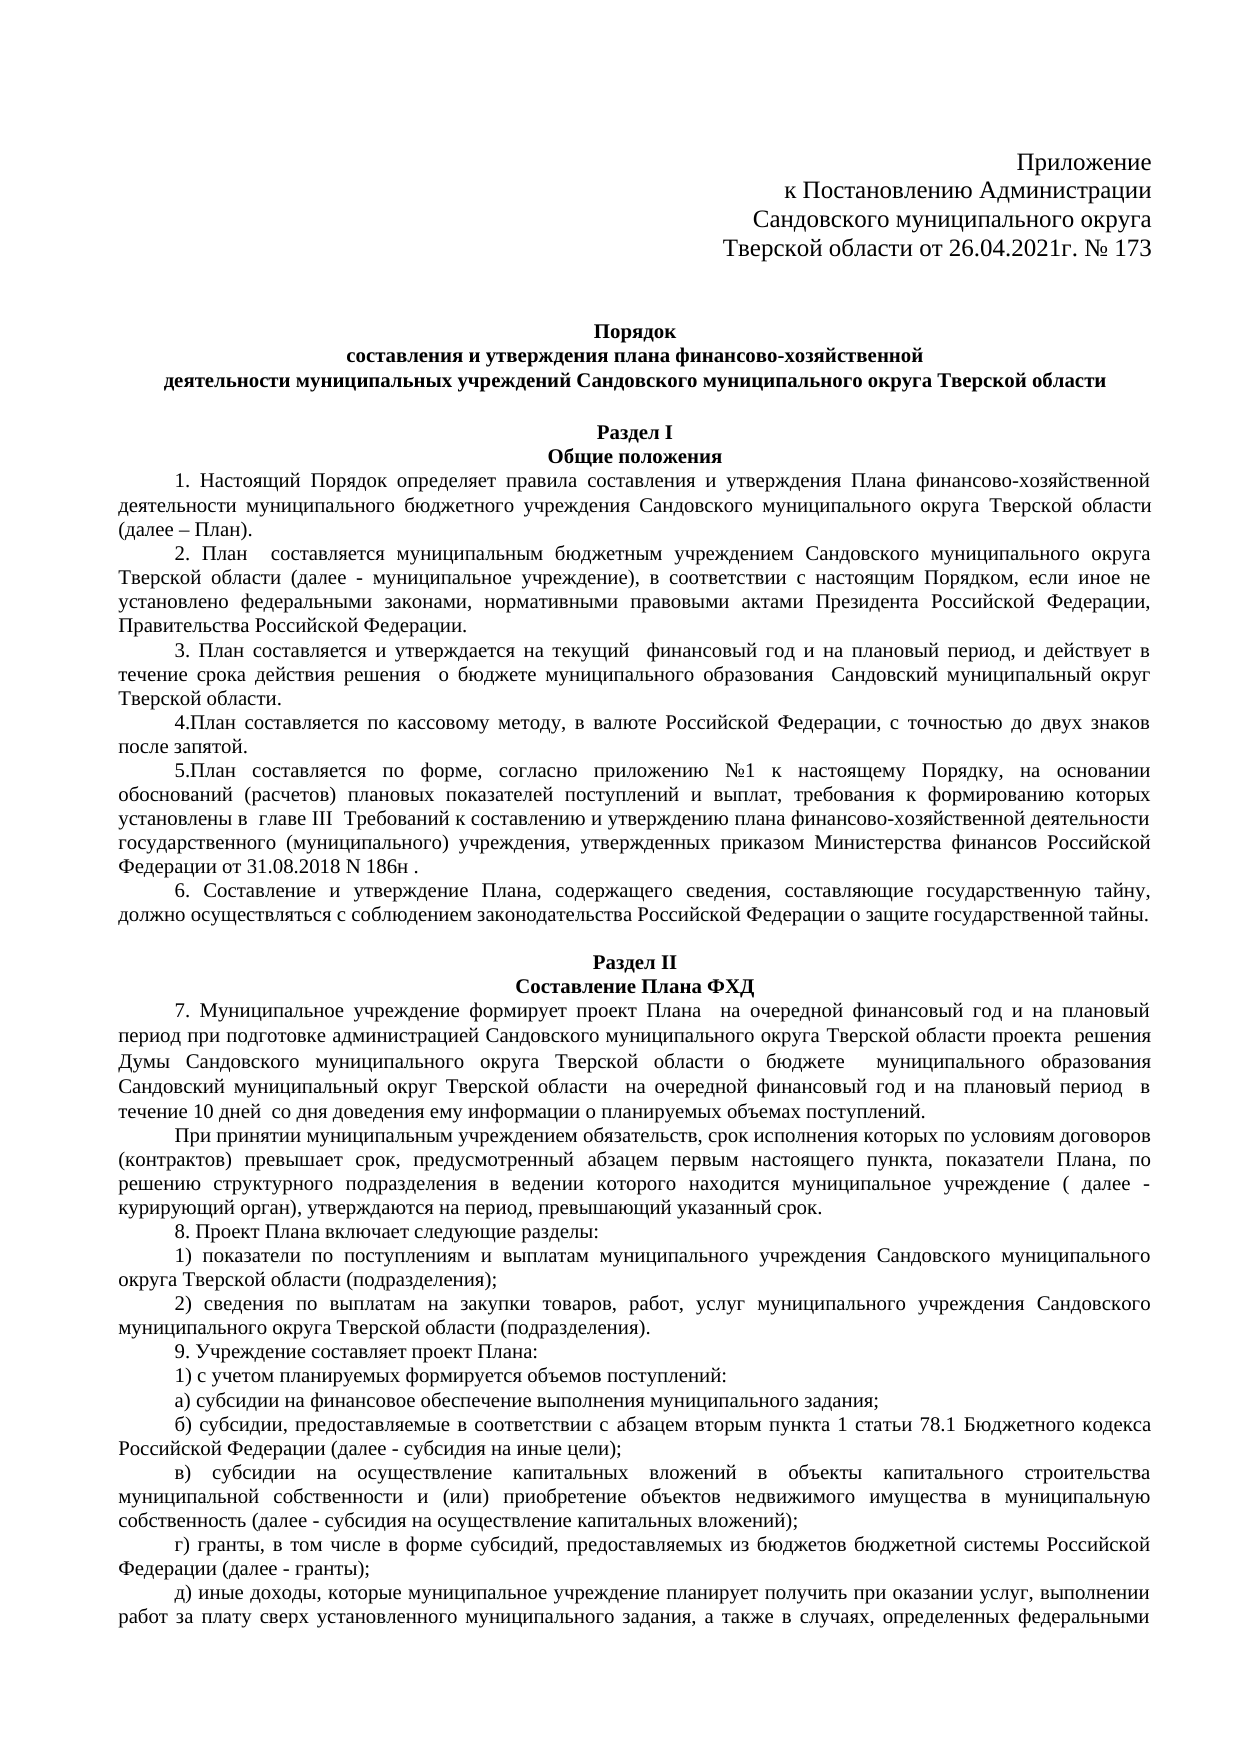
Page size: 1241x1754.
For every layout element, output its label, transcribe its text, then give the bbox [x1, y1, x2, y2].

text Раздел II [118, 950, 1152, 974]
text б) субсидии, предоставляемые в соответствии с абзацем вторым пункта 1 статьи 78.1 Бюджетного кодекса Российской Федерации (далее - субсидия на иные цели); [118, 1412, 1152, 1460]
text составления и утверждения плана финансово-хозяйственной [118, 343, 1152, 367]
text 7. Муниципальное учреждение формирует проект Плана на очередной финансовый год и на плановый период при подготовке администрацией Сандовского муниципального округа Тверской области проекта решения Думы Сандовского муниципального округа Тверской области о бюджете муниципального образования Сандовский муниципальный округ Тверской области на очередной финансовый год и на плановый период в течение 10 дней со дня доведения ему информации о планируемых объемах поступлений. [118, 998, 1152, 1123]
text При принятии муниципальным учреждением обязательств, срок исполнения которых по условиям договоров (контрактов) превышает срок, предусмотренный абзацем первым настоящего пункта, показатели Плана, по решению структурного подразделения в ведении которого находится муниципальное учреждение ( далее -курирующий орган), утверждаются на период, превышающий указанный срок. [118, 1123, 1152, 1219]
text деятельности муниципальных учреждений Сандовского муниципального округа Тверской области [118, 367, 1152, 392]
text в) субсидии на осуществление капитальных вложений в объекты капитального строительства муниципальной собственности и (или) приобретение объектов недвижимого имущества в муниципальную собственность (далее - субсидия на осуществление капитальных вложений); [118, 1460, 1152, 1532]
text Порядок [118, 319, 1152, 343]
text Общие положения [118, 444, 1152, 468]
text 4.План составляется по кассовому методу, в валюте Российской Федерации, с точностью до двух знаков после запятой. [118, 710, 1152, 758]
text 9. Учреждение составляет проект Плана: [118, 1339, 1152, 1363]
text 6. Составление и утверждение Плана, содержащего сведения, составляющие государственную тайну, должно осуществляться с соблюдением законодательства Российской Федерации о защите государственной тайны. [118, 878, 1152, 926]
text 8. Проект Плана включает следующие разделы: [118, 1219, 1152, 1243]
text 1) показатели по поступлениям и выплатам муниципального учреждения Сандовского муниципального округа Тверской области (подразделения); [118, 1243, 1152, 1291]
text а) субсидии на финансовое обеспечение выполнения муниципального задания; [118, 1387, 1152, 1412]
text 1) с учетом планируемых формируется объемов поступлений: [118, 1363, 1152, 1387]
text 1. Настоящий Порядок определяет правила составления и утверждения Плана финансово-хозяйственной деятельности муниципального бюджетного учреждения Сандовского муниципального округа Тверской области (далее – План). [118, 468, 1152, 541]
text к Постановлению Администрации [118, 176, 1152, 204]
text Приложение [118, 147, 1152, 176]
text Тверской области от 26.04.2021г. № 173 [118, 233, 1152, 262]
text г) гранты, в том числе в форме субсидий, предоставляемых из бюджетов бюджетной системы Российской Федерации (далее - гранты); [118, 1532, 1152, 1580]
text 2. План составляется муниципальным бюджетным учреждением Сандовского муниципального округа Тверской области (далее - муниципальное учреждение), в соответствии с настоящим Порядком, если иное не установлено федеральными законами, нормативными правовыми актами Президента Российской Федерации, Правительства Российской Федерации. [118, 541, 1152, 637]
text Раздел I [118, 419, 1152, 444]
text 3. План составляется и утверждается на текущий финансовый год и на плановый период, и действует в течение срока действия решения о бюджете муниципального образования Сандовский муниципальный округ Тверской области. [118, 637, 1152, 710]
text Сандовского муниципального округа [118, 204, 1152, 233]
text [118, 1580, 1152, 1628]
text 5.План составляется по форме, согласно приложению №1 к настоящему Порядку, на основании обоснований (расчетов) плановых показателей поступлений и выплат, требования к формированию которых установлены в главе III Требований к составлению и утверждению плана финансово-хозяйственной деятельности государственного (муниципального) учреждения, утвержденных приказом Министерства финансов Российской Федерации от 31.08.2018 N 186н . [118, 758, 1152, 878]
text Составление Плана ФХД [118, 974, 1152, 998]
text 2) сведения по выплатам на закупки товаров, работ, услуг муниципального учреждения Сандовского муниципального округа Тверской области (подразделения). [118, 1291, 1152, 1339]
